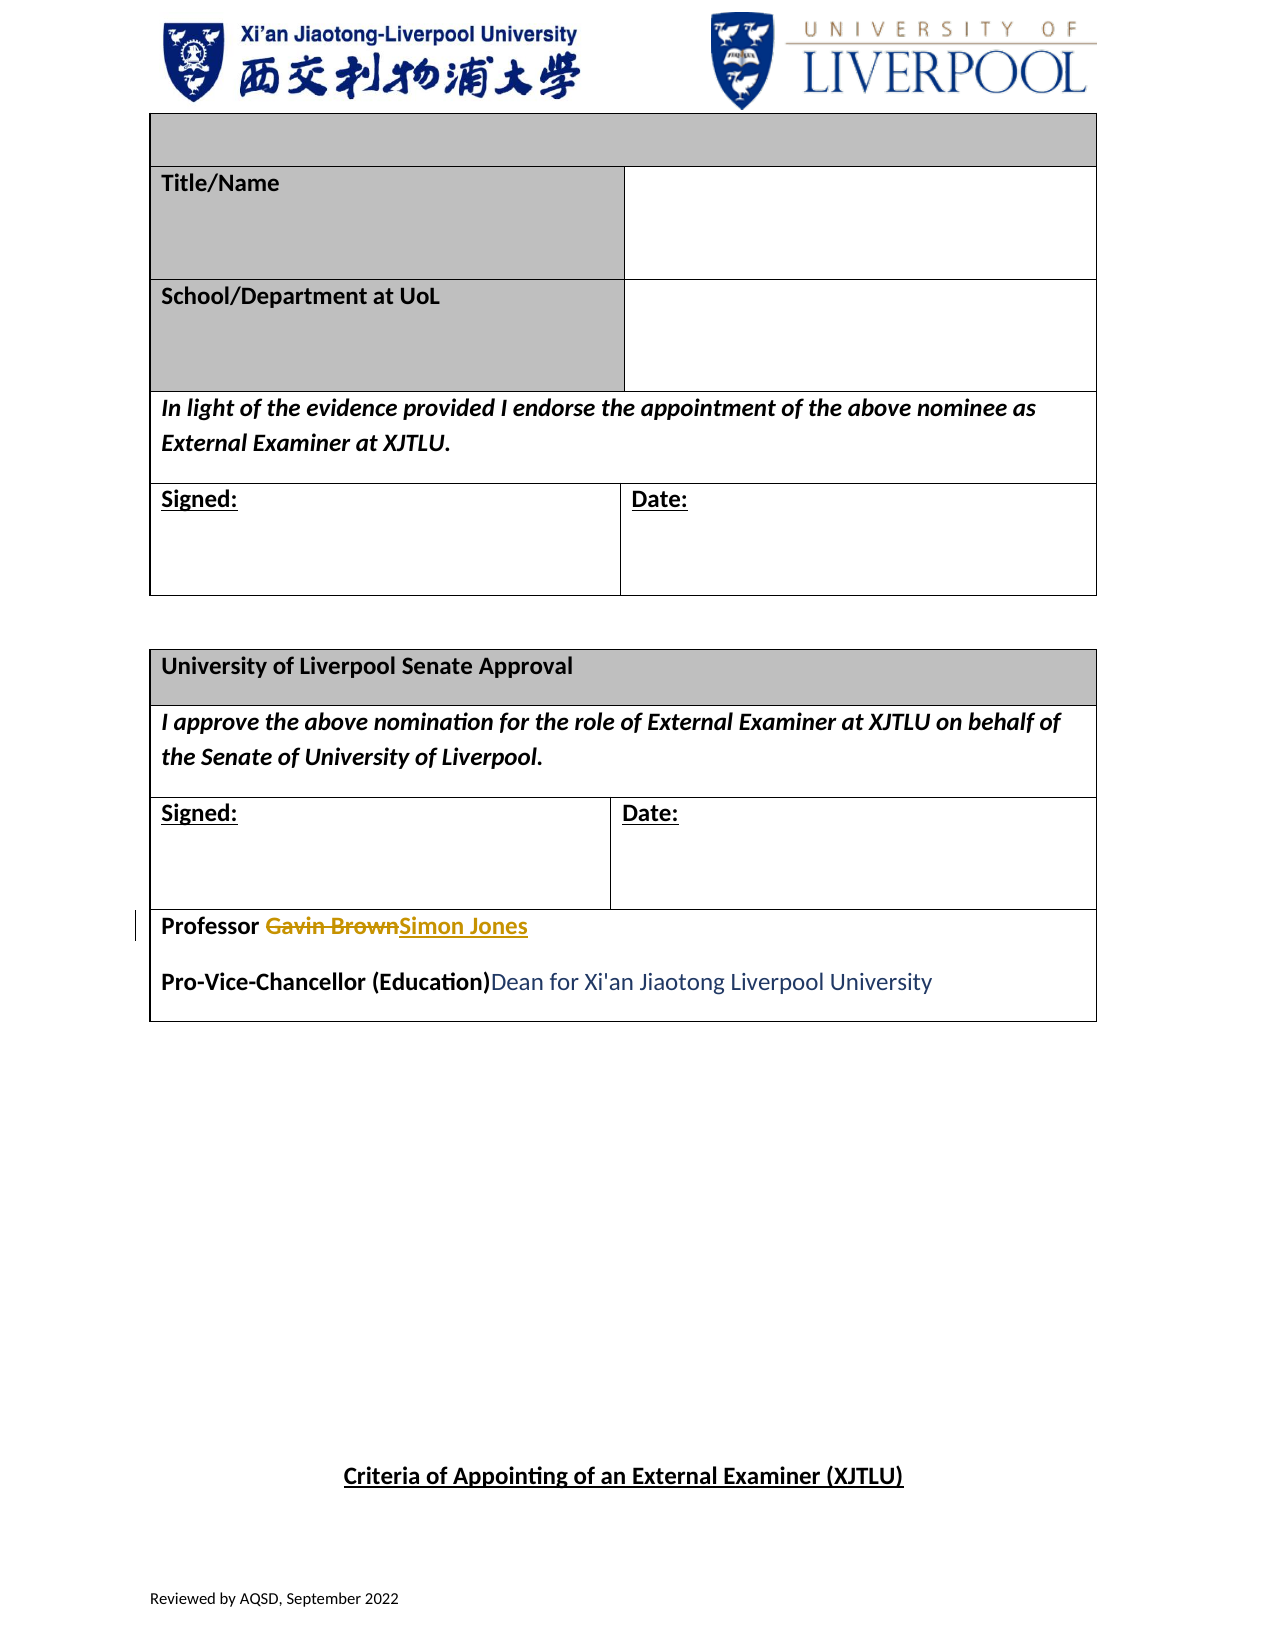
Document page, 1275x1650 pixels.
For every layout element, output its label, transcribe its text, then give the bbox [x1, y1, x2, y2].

table_cell Signed: [151, 484, 620, 595]
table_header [151, 114, 1096, 166]
table_cell I approve the above nomination for the role of External Examiner at XJTLU on behalf of the Senate of University of Liverpool. [151, 706, 1096, 797]
picture [150, 12, 590, 110]
table_cell School/Department at UoL [151, 280, 624, 391]
table_cell Date: [621, 484, 1096, 595]
table_header University of Liverpool Senate Approval [151, 650, 1096, 705]
table_cell In light of the evidence provided I endorse the appointment of the above nominee as External Examiner at XJTLU. [151, 392, 1096, 482]
table_cell [625, 167, 1096, 279]
table_cell Title/Name [151, 167, 624, 279]
picture [711, 12, 1097, 110]
table_cell Signed: [151, 798, 610, 909]
table_cell Date: [611, 798, 1096, 909]
table_cell Professor [151, 910, 1096, 1021]
text Criteria of Appointing of an External Examiner (XJTLU) [150, 1460, 1097, 1491]
table_cell [625, 280, 1096, 391]
